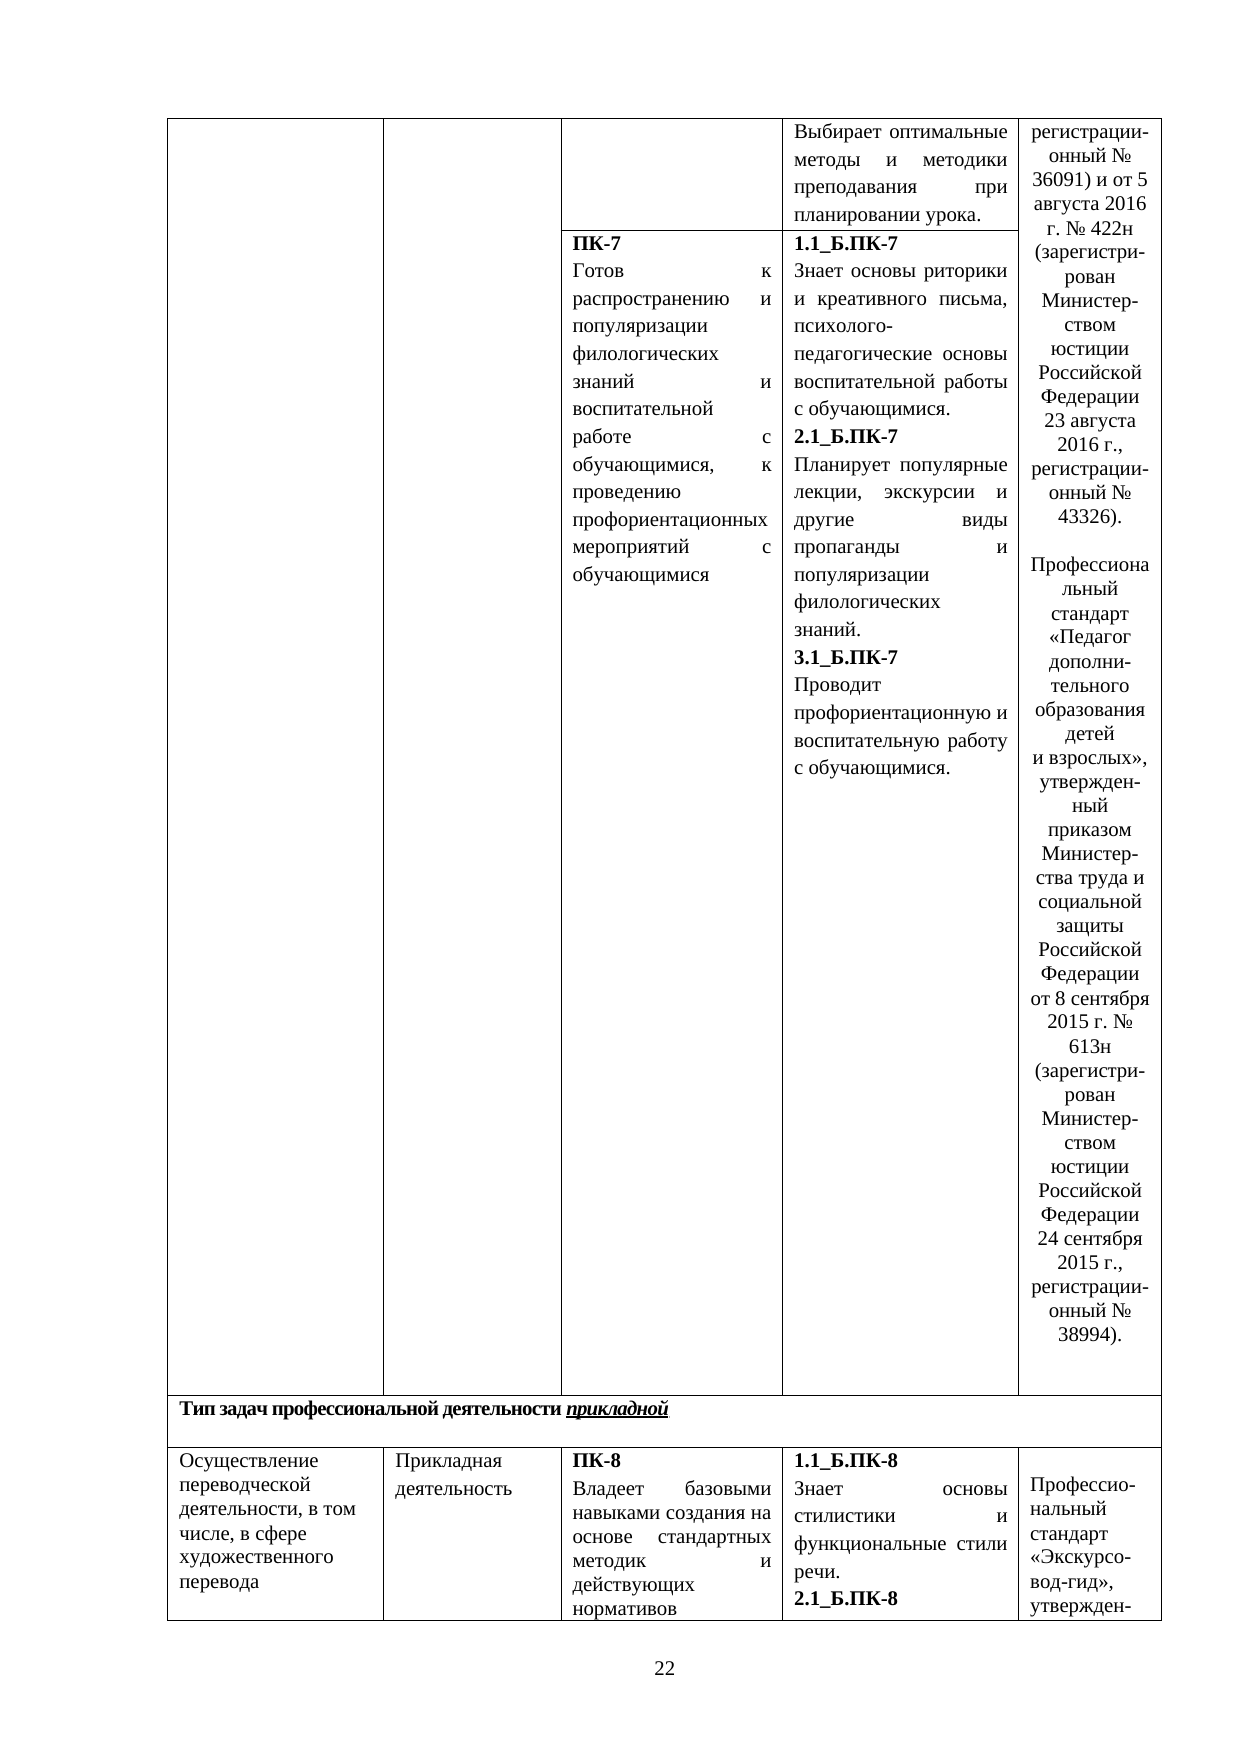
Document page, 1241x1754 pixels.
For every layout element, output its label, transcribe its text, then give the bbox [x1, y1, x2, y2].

table_cell Тип задач профессиональной деятельности прикладной [168, 1396, 1161, 1447]
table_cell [562, 1448, 782, 1620]
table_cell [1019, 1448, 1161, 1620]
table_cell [384, 1448, 561, 1620]
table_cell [783, 1448, 1018, 1620]
table_cell ПК-7 Готов к распространению и популяризации филологических знаний и воспитательной работе с обучающимися, к проведению профориентационных мероприятий с обучающимися [562, 231, 782, 1394]
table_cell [168, 1448, 383, 1620]
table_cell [562, 119, 782, 229]
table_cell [783, 119, 1018, 229]
table_cell 1.1_Б.ПК-7 Знает основы риторики и креативного письма, психолого-педагогические основы воспитательной работы с обучающимися. 2.1_Б.ПК-7 Планирует популярные лекции, экскурсии и другие виды пропаганды и популяризации филологических знаний. 3.1_Б.ПК-7 Проводит профориентационную и воспитательную работу с обучающимися. [783, 231, 1018, 1394]
